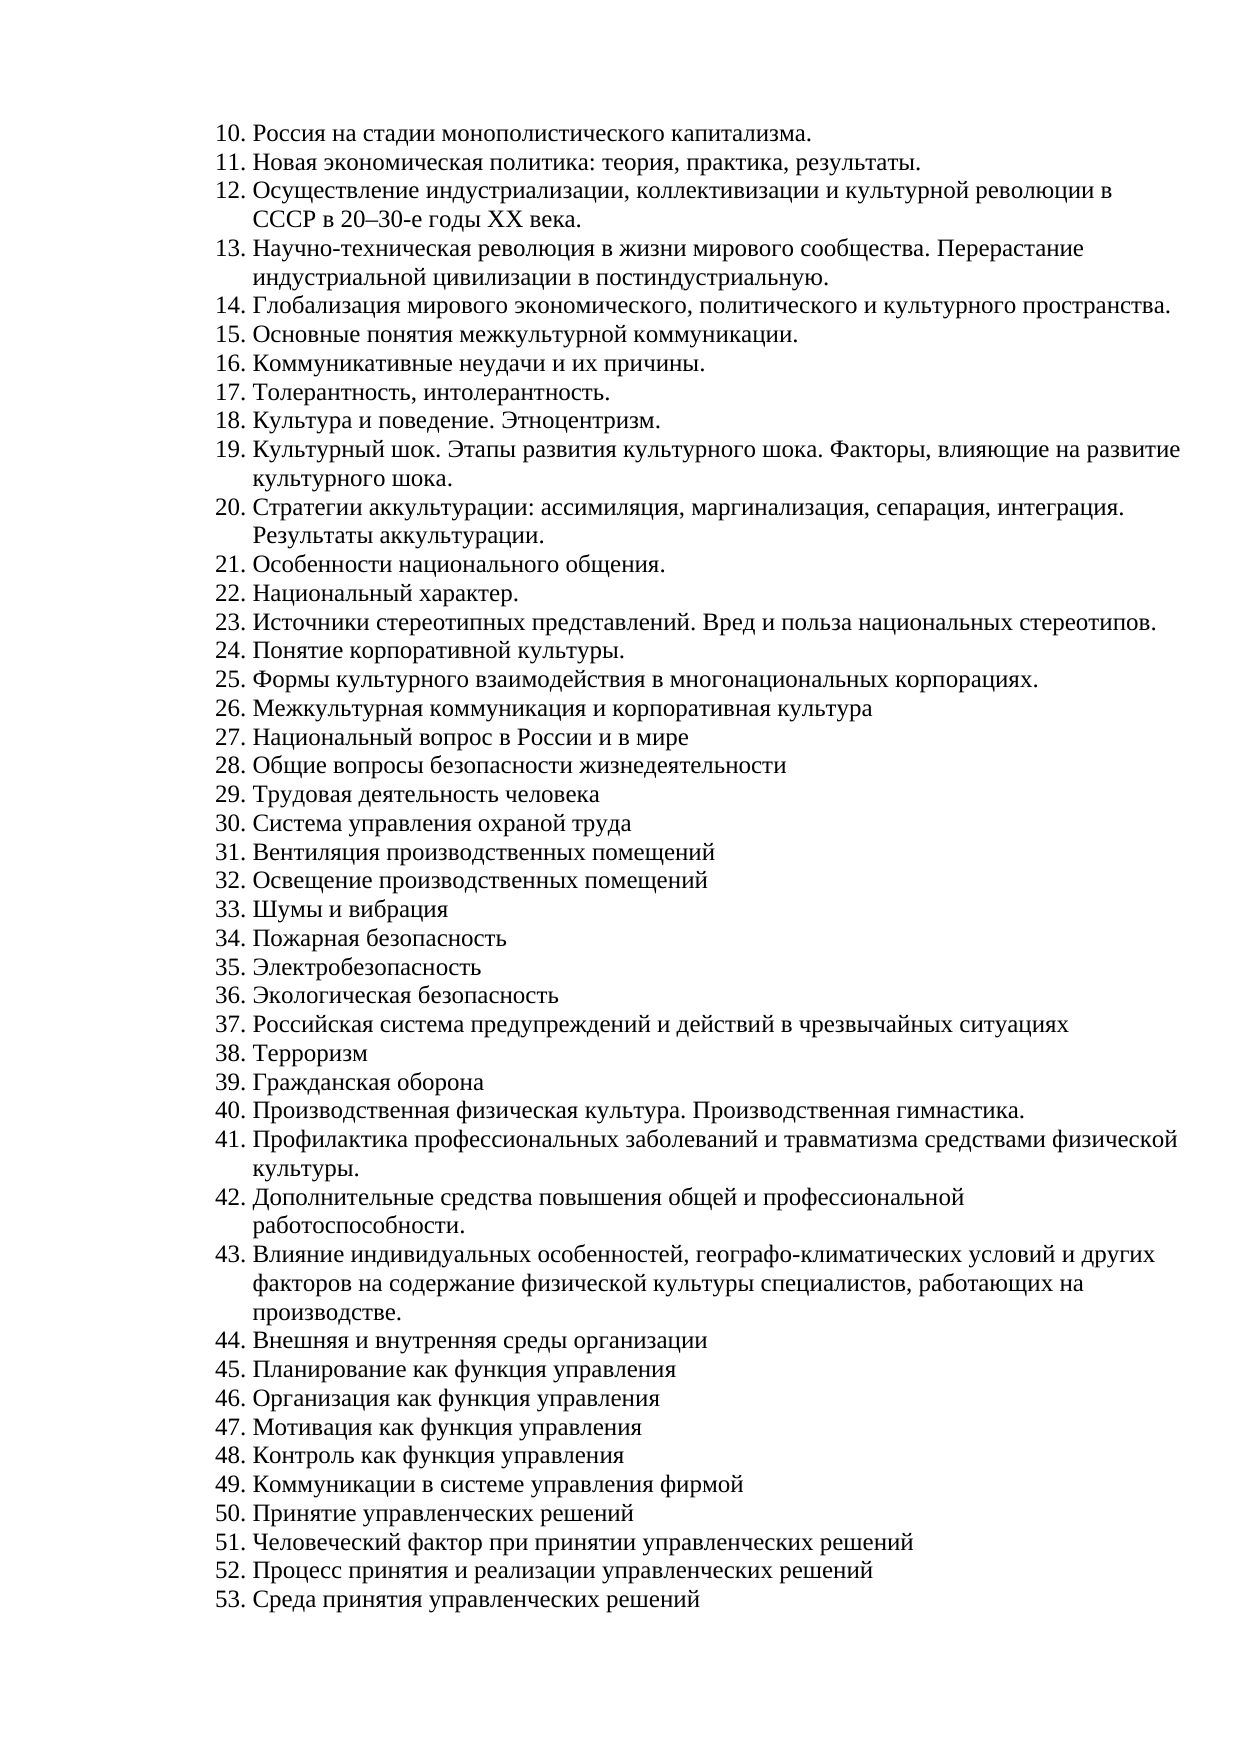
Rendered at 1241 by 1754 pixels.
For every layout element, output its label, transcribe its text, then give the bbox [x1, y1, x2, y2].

list Осуществление индустриализации, коллективизации и культурной революции в СССР в 20–30-е годы XX века. [215, 176, 1181, 233]
list Культурный шок. Этапы развития культурного шока. Факторы, влияющие на развитие культурного шока. [215, 434, 1181, 492]
list Электробезопасность [215, 952, 1181, 981]
list Культура и поведение. Этноцентризм. [215, 406, 1181, 434]
list Освещение производственных помещений [215, 866, 1181, 894]
list Толерантность, интолерантность. [215, 377, 1181, 406]
list Процесс принятия и реализации управленческих решений [215, 1556, 1181, 1584]
list Общие вопросы безопасности жизнедеятельности [215, 751, 1181, 779]
list Организация как функция управления [215, 1383, 1181, 1412]
list Основные понятия межкультурной коммуникации. [215, 319, 1181, 348]
list Производственная физическая культура. Производственная гимнастика. [215, 1096, 1181, 1124]
list Национальный вопрос в России и в мире [215, 722, 1181, 751]
list Среда принятия управленческих решений [215, 1584, 1181, 1613]
list Контроль как функция управления [215, 1441, 1181, 1469]
list Стратегии аккультурации: ассимиляция, маргинализация, сепарация, интеграция. Результаты аккультурации. [215, 492, 1181, 549]
list Понятие корпоративной культуры. [215, 636, 1181, 664]
list Источники стереотипных представлений. Вред и польза национальных стереотипов. [215, 607, 1181, 636]
list Новая экономическая политика: теория, практика, результаты. [215, 147, 1181, 176]
list Глобализация мирового экономического, политического и культурного пространства. [215, 291, 1181, 319]
list Коммуникации в системе управления фирмой [215, 1469, 1181, 1498]
list Вентиляция производственных помещений [215, 837, 1181, 866]
list Гражданская оборона [215, 1067, 1181, 1096]
list Пожарная безопасность [215, 923, 1181, 952]
list Влияние индивидуальных особенностей, географо-климатических условий и других факторов на содержание физической культуры специалистов, работающих на производстве. [215, 1239, 1181, 1326]
list Экологическая безопасность [215, 981, 1181, 1009]
list Национальный характер. [215, 578, 1181, 607]
list Коммуникативные неудачи и их причины. [215, 348, 1181, 377]
list Человеческий фактор при принятии управленческих решений [215, 1527, 1181, 1556]
list Принятие управленческих решений [215, 1498, 1181, 1527]
list Формы культурного взаимодействия в многонациональных корпорациях. [215, 664, 1181, 693]
list Профилактика профессиональных заболеваний и травматизма средствами физической культуры. [215, 1124, 1181, 1182]
list Внешняя и внутренняя среды организации [215, 1326, 1181, 1354]
list Система управления охраной труда [215, 808, 1181, 837]
list Планирование как функция управления [215, 1354, 1181, 1383]
list Научно-техническая революция в жизни мирового сообщества. Перерастание индустриальной цивилизации в постиндустриальную. [215, 233, 1181, 291]
list Межкультурная коммуникация и корпоративная культура [215, 693, 1181, 722]
list Терроризм [215, 1038, 1181, 1067]
list Мотивация как функция управления [215, 1412, 1181, 1441]
list Особенности национального общения. [215, 549, 1181, 578]
list Шумы и вибрация [215, 894, 1181, 923]
list Российская система предупреждений и действий в чрезвычайных ситуациях [215, 1009, 1181, 1038]
list Трудовая деятельность человека [215, 779, 1181, 808]
list Россия на стадии монополистического капитализма. [215, 118, 1181, 147]
list Дополнительные средства повышения общей и профессиональной работоспособности. [215, 1182, 1181, 1239]
